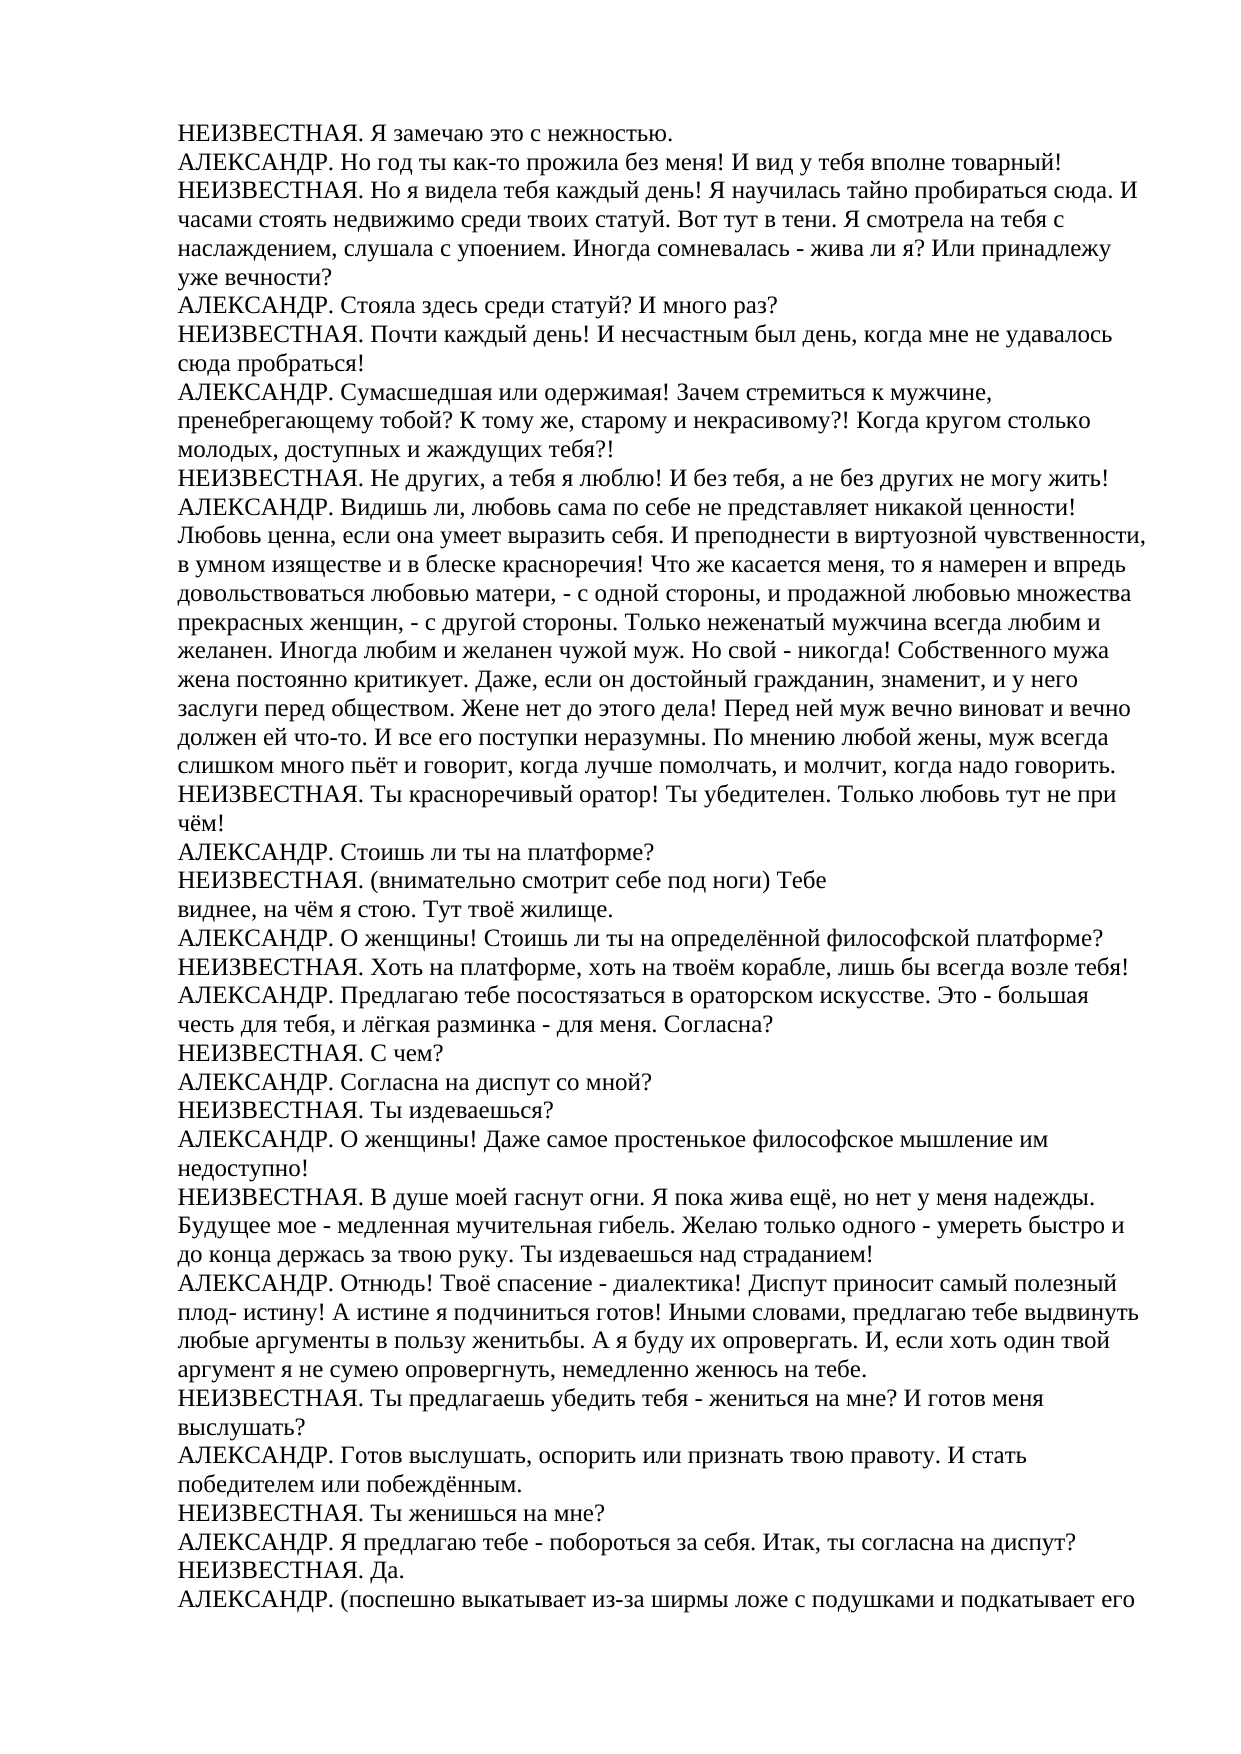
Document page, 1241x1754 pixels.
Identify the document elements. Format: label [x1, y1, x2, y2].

text [177, 118, 1152, 1613]
